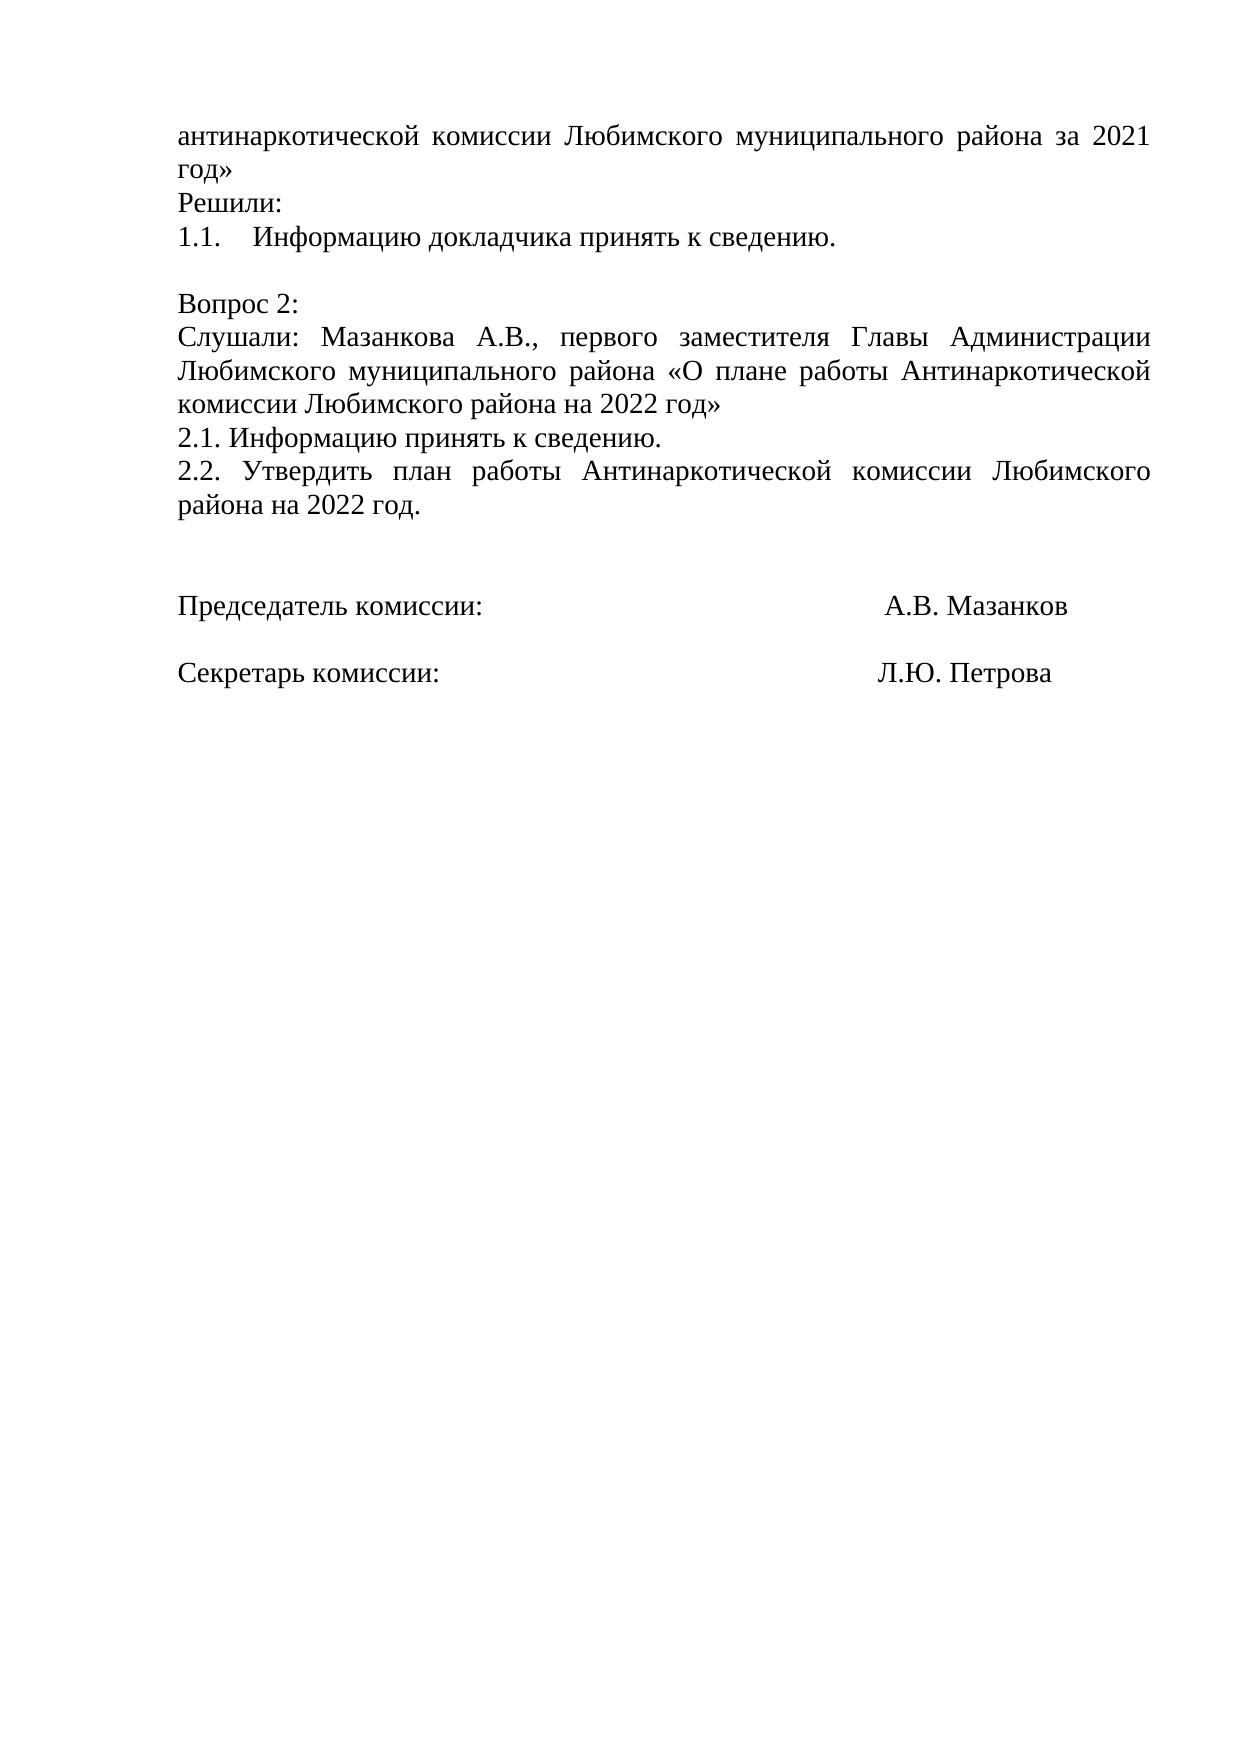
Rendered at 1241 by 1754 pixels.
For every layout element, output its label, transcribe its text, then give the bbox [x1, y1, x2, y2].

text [177, 118, 1152, 185]
text Слушали: Мазанкова А.В., первого заместителя Главы Администрации Любимского муниципального района «О плане работы Антинаркотической комиссии Любимского района на 2022 год» [177, 319, 1152, 420]
text Вопрос 2: [177, 286, 1152, 319]
text Решили: [177, 185, 1152, 219]
text Секретарь комиссии: Л.Ю. Петрова [177, 655, 1152, 688]
text 2.1. Информацию принять к сведению. [177, 420, 1152, 453]
list Информацию докладчика принять к сведению. [177, 219, 1152, 252]
text 2.2. Утвердить план работы Антинаркотической комиссии Любимского района на 2022 год. [177, 453, 1152, 521]
text Председатель комиссии: А.В. Мазанков [177, 588, 1152, 621]
